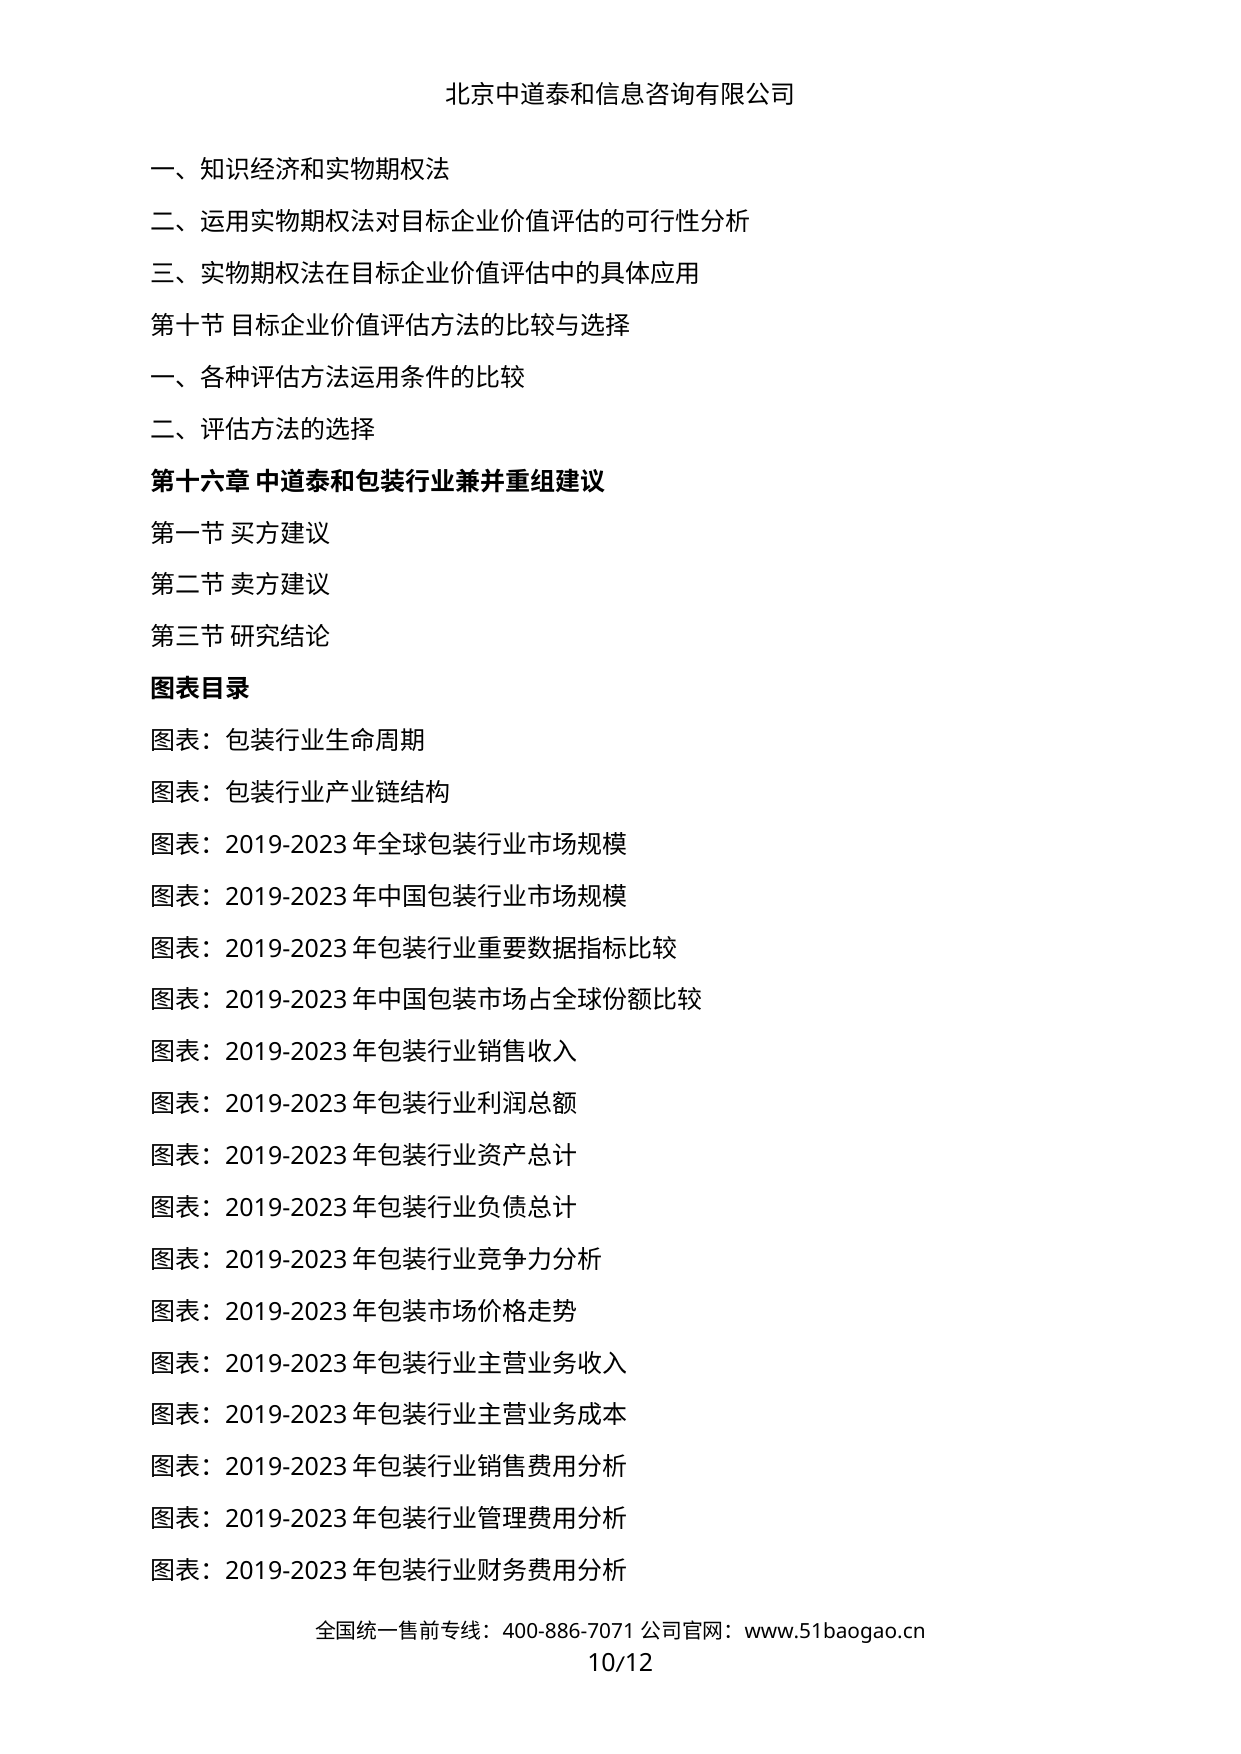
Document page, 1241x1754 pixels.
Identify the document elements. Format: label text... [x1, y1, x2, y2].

text 第十六章 中道泰和包装行业兼并重组建议 [150, 461, 1090, 497]
text 图表：2019-2023年包装行业主营业务收入 [150, 1343, 1090, 1379]
text 图表目录 [150, 669, 1090, 705]
text 图表：2019-2023年包装行业利润总额 [150, 1084, 1090, 1120]
text 第十节 目标企业价值评估方法的比较与选择 [150, 306, 1090, 342]
text 图表：2019-2023年包装市场价格走势 [150, 1291, 1090, 1327]
text 图表：2019-2023年全球包装行业市场规模 [150, 824, 1090, 861]
text 图表：2019-2023年包装行业销售收入 [150, 1032, 1090, 1068]
text 三、实物期权法在目标企业价值评估中的具体应用 [150, 254, 1090, 290]
text 图表：2019-2023年包装行业主营业务成本 [150, 1395, 1090, 1431]
text 图表：2019-2023年中国包装市场占全球份额比较 [150, 980, 1090, 1016]
text 图表：2019-2023年中国包装行业市场规模 [150, 876, 1090, 912]
text 图表：包装行业生命周期 [150, 721, 1090, 757]
text 第三节 研究结论 [150, 617, 1090, 653]
text 第一节 买方建议 [150, 513, 1090, 549]
text 图表：2019-2023年包装行业管理费用分析 [150, 1499, 1090, 1535]
text 一、知识经济和实物期权法 [150, 150, 1090, 186]
text 二、运用实物期权法对目标企业价值评估的可行性分析 [150, 202, 1090, 238]
text 二、评估方法的选择 [150, 409, 1090, 446]
text 图表：2019-2023年包装行业销售费用分析 [150, 1447, 1090, 1483]
text 图表：包装行业产业链结构 [150, 772, 1090, 809]
text 一、各种评估方法运用条件的比较 [150, 357, 1090, 394]
text 图表：2019-2023年包装行业资产总计 [150, 1136, 1090, 1172]
text 图表：2019-2023年包装行业负债总计 [150, 1187, 1090, 1224]
text 图表：2019-2023年包装行业财务费用分析 [150, 1551, 1090, 1587]
text 图表：2019-2023年包装行业竞争力分析 [150, 1239, 1090, 1276]
text 图表：2019-2023年包装行业重要数据指标比较 [150, 928, 1090, 964]
text 第二节 卖方建议 [150, 565, 1090, 601]
